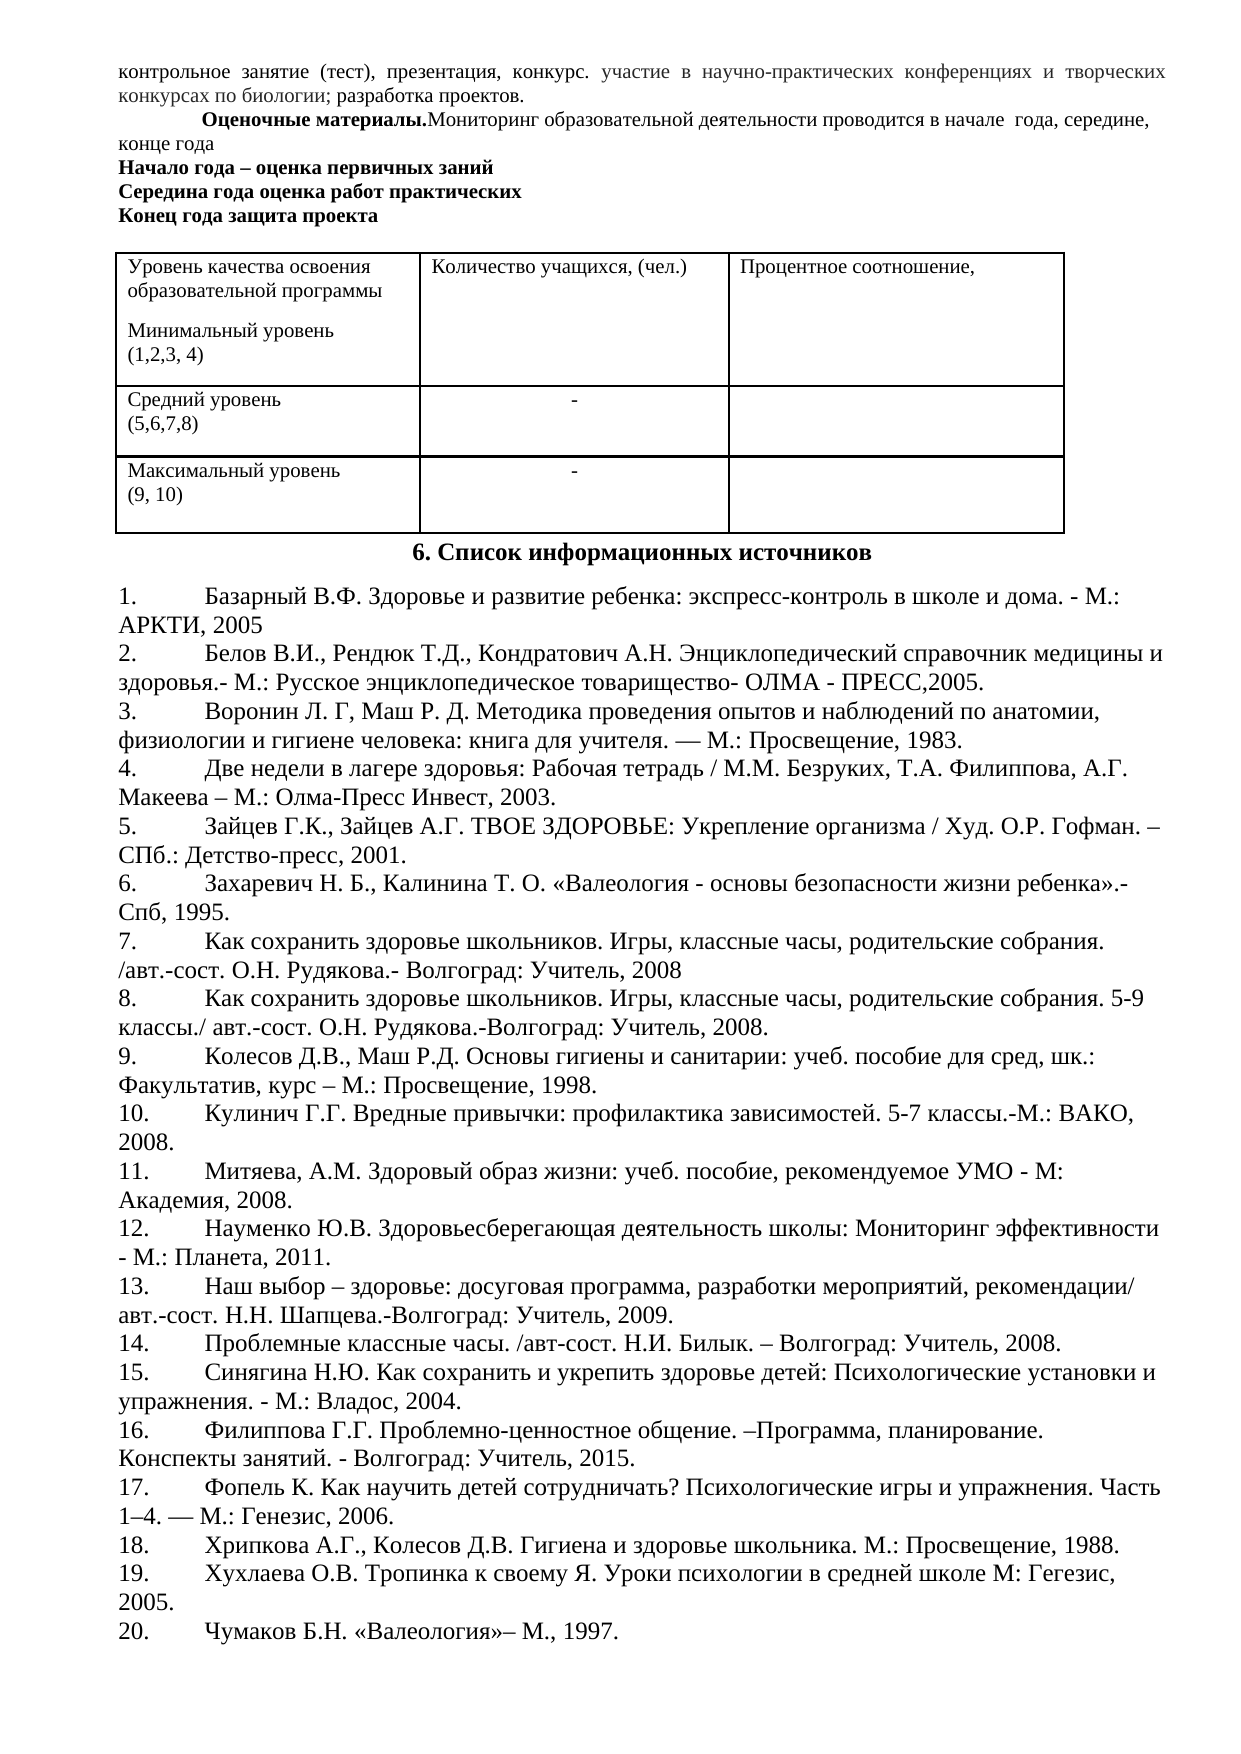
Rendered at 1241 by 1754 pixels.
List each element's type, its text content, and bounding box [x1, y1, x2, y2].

table_cell [730, 387, 1063, 455]
list Колесов Д.В., Маш Р.Д. Основы гигиены и санитарии: учеб. пособие для сред, шк.: Факультатив, курс – М.: Просвещение, 1998. [118, 1041, 1166, 1098]
list Кулинич Г.Г. Вредные привычки: профилактика зависимостей. 5-7 классы.-М.: ВАКО, 2008. [118, 1098, 1166, 1156]
list Хухлаева О.В. Тропинка к своему Я. Уроки психологии в средней школе М: Гегезис, 2005. [118, 1558, 1166, 1616]
list Захаревич Н. Б., Калинина Т. О. «Валеология - основы безопасности жизни ребенка».- Спб, 1995. [118, 868, 1166, 926]
table_cell [730, 458, 1063, 532]
list Митяева, А.М. Здоровый образ жизни: учеб. пособие, рекомендуемое УМО - М: Академия, 2008. [118, 1156, 1166, 1213]
table_cell Минимальный уровень (1,2,3, 4) [117, 318, 419, 385]
table_cell [421, 318, 728, 385]
text Оценочные материалы.Мониторинг образовательной деятельности проводится в начале года, середине, конце года [118, 107, 1166, 155]
list Как сохранить здоровье школьников. Игры, классные часы, родительские собрания. /авт.-сост. О.Н. Рудякова.- Волгоград: Учитель, 2008 [118, 926, 1166, 983]
list Как сохранить здоровье школьников. Игры, классные часы, родительские собрания. 5-9 классы./ авт.-сост. О.Н. Рудякова.-Волгоград: Учитель, 2008. [118, 983, 1166, 1041]
list Филиппова Г.Г. Проблемно-ценностное общение. –Программа, планирование. Конспекты занятий. - Волгоград: Учитель, 2015. [118, 1415, 1166, 1472]
list Фопель К. Как научить детей сотрудничать? Психологические игры и упражнения. Часть 1–4. — М.: Генезис, 2006. [118, 1472, 1166, 1530]
list Хрипкова А.Г., Колесов Д.В. Гигиена и здоровье школьника. М.: Просвещение, 1988. [118, 1530, 1166, 1558]
table_cell Средний уровень (5,6,7,8) [117, 387, 419, 455]
table_header Количество учащихся, (чел.) [421, 254, 728, 318]
text Конец года защита проекта [118, 203, 1166, 227]
table_cell Максимальный уровень (9, 10) [117, 458, 419, 532]
text Начало года – оценка первичных заний [118, 155, 1166, 179]
list Базарный В.Ф. Здоровье и развитие ребенка: экспресс-контроль в школе и дома. - М.: АРКТИ, 2005 [118, 581, 1166, 638]
list Наш выбор – здоровье: досуговая программа, разработки мероприятий, рекомендации/ авт.-сост. Н.Н. Шапцева.-Волгоград: Учитель, 2009. [118, 1271, 1166, 1328]
table_header Уровень качества освоения образовательной программы [117, 254, 419, 318]
table_cell [730, 318, 1063, 385]
text Середина года оценка работ практических [118, 179, 1166, 203]
list Зайцев Г.К., Зайцев А.Г. ТВОЕ ЗДОРОВЬЕ: Укрепление организма / Худ. О.Р. Гофман. – СПб.: Детство-пресс, 2001. [118, 811, 1166, 868]
list Две недели в лагере здоровья: Рабочая тетрадь / М.М. Безруких, Т.А. Филиппова, А.Г. Макеева – М.: Олма-Пресс Инвест, 2003. [118, 753, 1166, 811]
list Синягина Н.Ю. Как сохранить и укрепить здоровье детей: Психологические установки и упражнения. - М.: Владос, 2004. [118, 1357, 1166, 1415]
table_cell - [421, 458, 728, 532]
list Проблемные классные часы. /авт-сост. Н.И. Билык. – Волгоград: Учитель, 2008. [118, 1328, 1166, 1357]
text 6. Список информационных источников [118, 534, 1166, 565]
list Чумаков Б.Н. «Валеология»– М., 1997. [118, 1616, 1166, 1645]
list Белов В.И., Рендюк Т.Д., Кондратович А.Н. Энциклопедический справочник медицины и здоровья.- М.: Русское энциклопедическое товарищество- ОЛМА - ПРЕСС,2005. [118, 638, 1166, 696]
text контрольное занятие (тест), презентация, конкурс. участие в научно-практических конференциях и творческих конкурсах по биологии; разработка проектов. [118, 59, 1166, 107]
table_header Процентное соотношение, [730, 254, 1063, 318]
list Науменко Ю.В. Здоровьесберегающая деятельность школы: Мониторинг эффективности - М.: Планета, 2011. [118, 1213, 1166, 1271]
table_cell - [421, 387, 728, 455]
list Воронин Л. Г, Маш Р. Д. Методика проведения опытов и наблюдений по анатомии, физиологии и гигиене человека: книга для учителя. — М.: Просвещение, 1983. [118, 696, 1166, 753]
